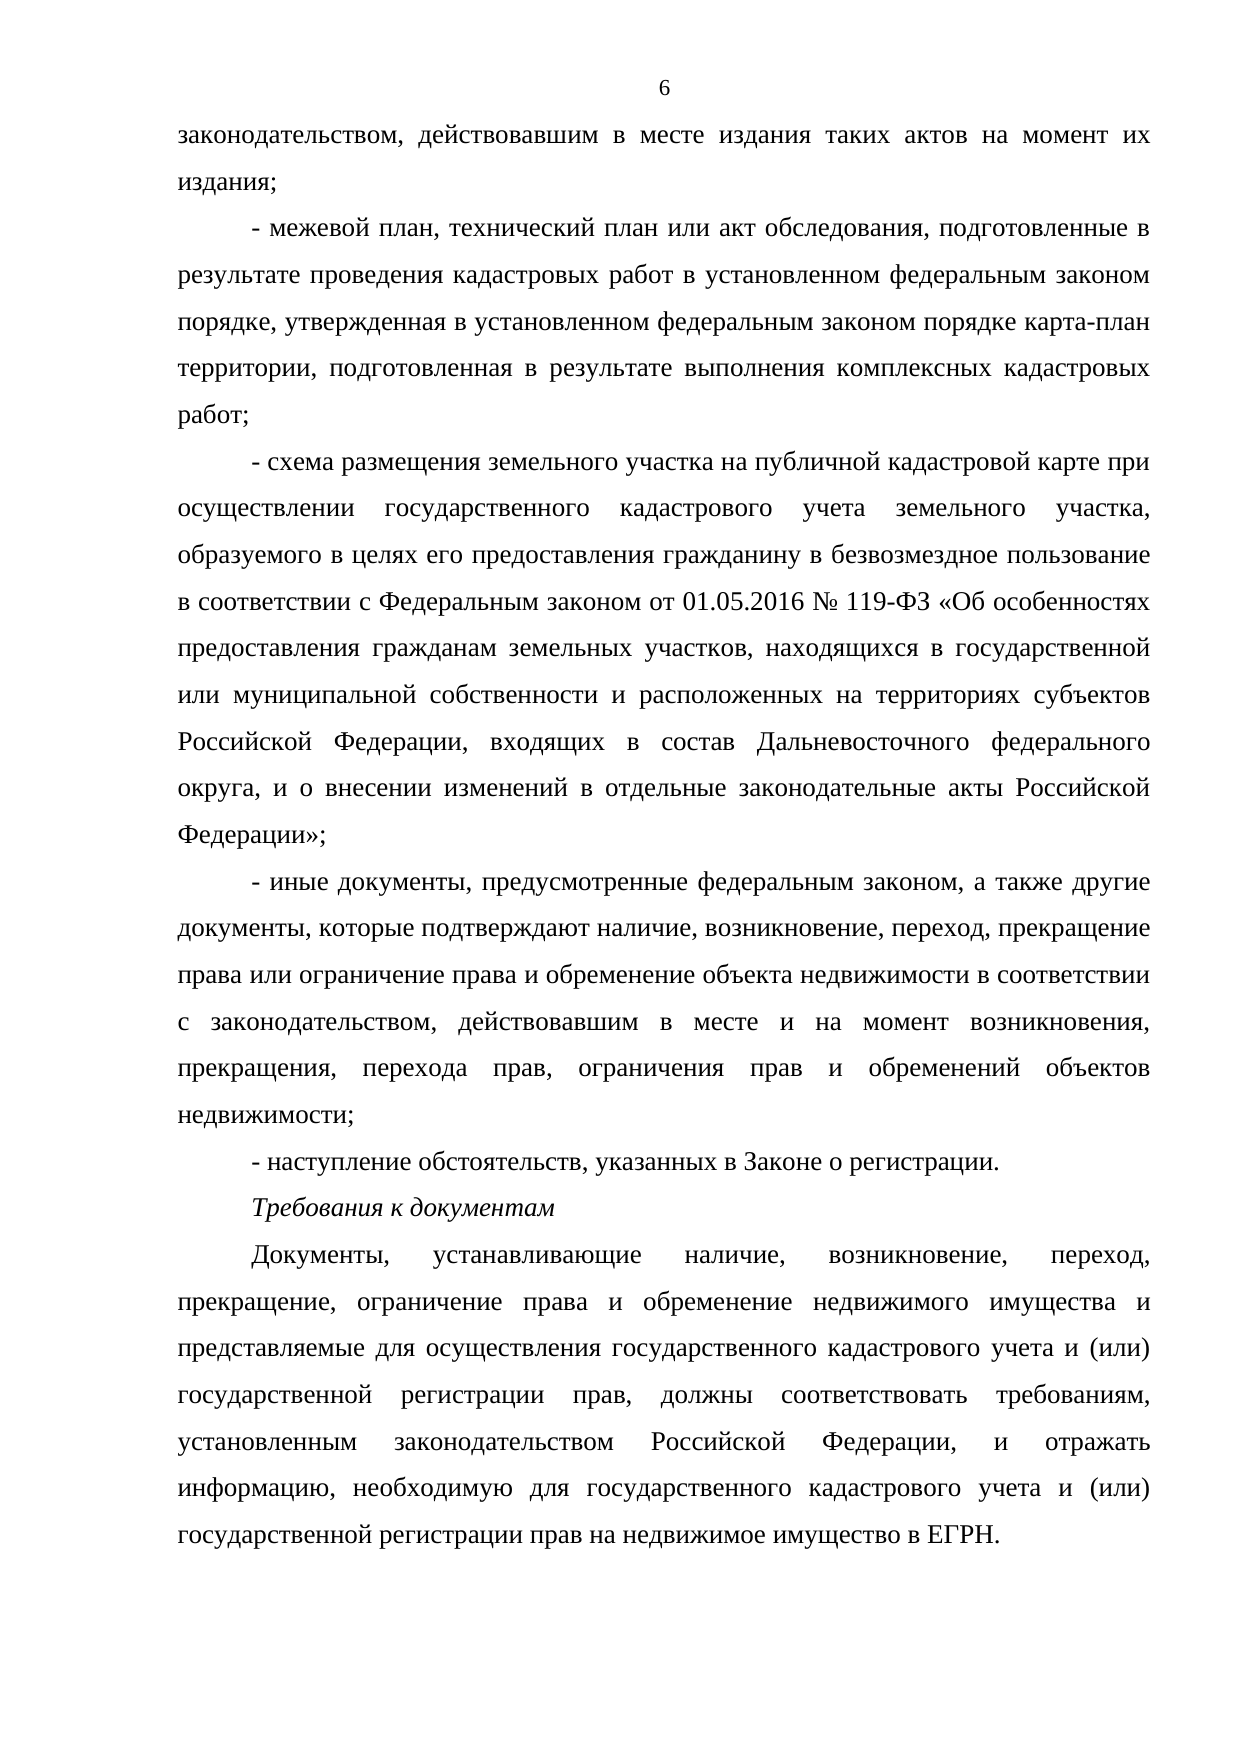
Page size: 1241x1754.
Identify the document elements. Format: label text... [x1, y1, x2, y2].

text Требования к документам [177, 1191, 1152, 1223]
text - межевой план, технический план или акт обследования, подготовленные в результате проведения кадастровых работ в установленном федеральным законом порядке, утвержденная в установленном федеральным законом порядке карта-план территории, подготовленная в результате выполнения комплексных кадастровых работ; [177, 211, 1152, 429]
text - схема размещения земельного участка на публичной кадастровой карте при осуществлении государственного кадастрового учета земельного участка, образуемого в целях его предоставления гражданину в безвозмездное пользование в соответствии с Федеральным законом от 01.05.2016 № 119-ФЗ «Об особенностях предоставления гражданам земельных участков, находящихся в государственной или муниципальной собственности и расположенных на территориях субъектов Российской Федерации, входящих в состав Дальневосточного федерального округа, и о внесении изменений в отдельные законодательные акты Российской Федерации»; [177, 445, 1152, 849]
text - наступление обстоятельств, указанных в Законе о регистрации. [177, 1145, 1152, 1176]
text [177, 118, 1152, 196]
text Документы, устанавливающие наличие, возникновение, переход, прекращение, ограничение права и обременение недвижимого имущества и представляемые для осуществления государственного кадастрового учета и (или) государственной регистрации прав, должны соответствовать требованиям, установленным законодательством Российской Федерации, и отражать информацию, необходимую для государственного кадастрового учета и (или) государственной регистрации прав на недвижимое имущество в ЕГРН. [177, 1238, 1152, 1549]
text - иные документы, предусмотренные федеральным законом, а также другие документы, которые подтверждают наличие, возникновение, переход, прекращение права или ограничение права и обременение объекта недвижимости в соответствии с законодательством, действовавшим в месте и на момент возникновения, прекращения, перехода прав, ограничения прав и обременений объектов недвижимости; [177, 865, 1152, 1129]
